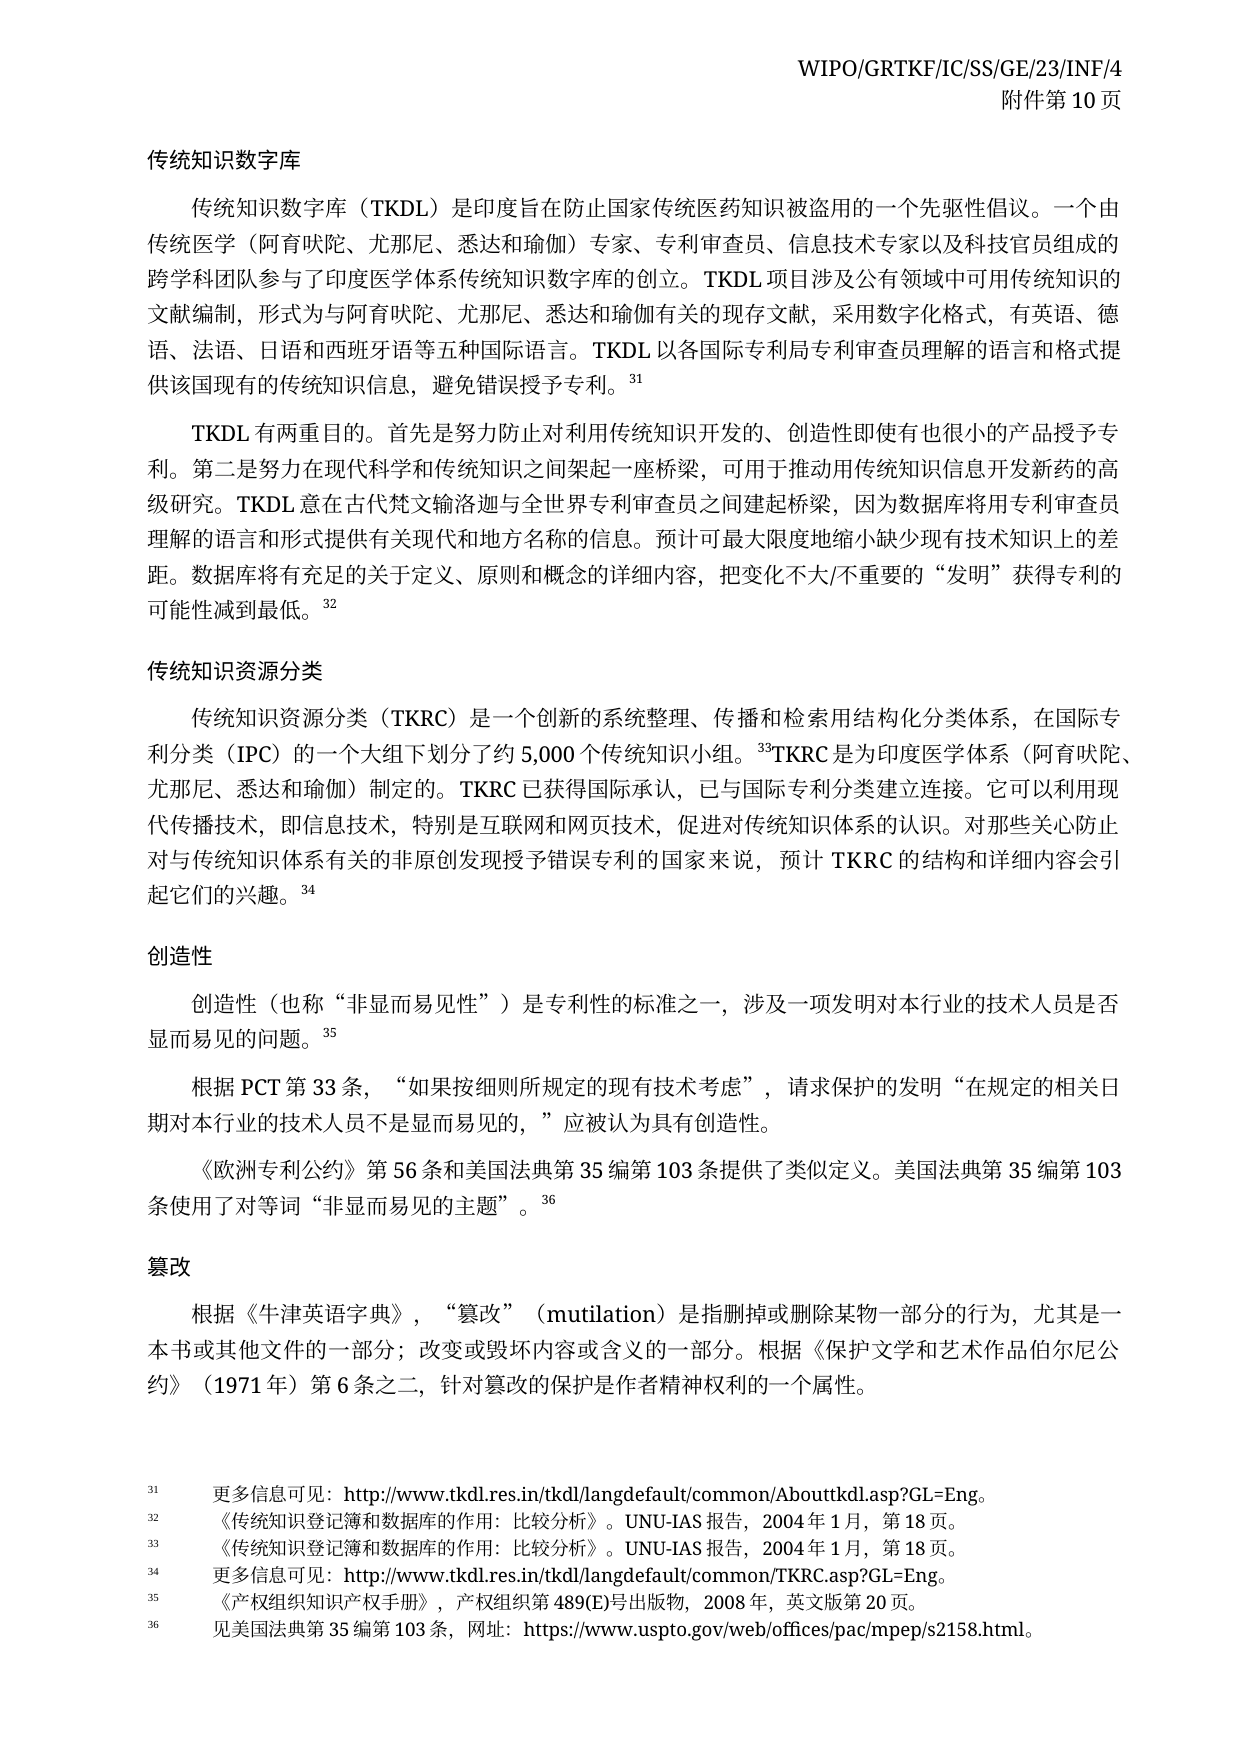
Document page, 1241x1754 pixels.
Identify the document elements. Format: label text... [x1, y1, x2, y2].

text 创造性 [148, 935, 1122, 971]
text 篡改 [148, 1246, 1122, 1281]
text 传统知识资源分类（TKRC）是一个创新的系统整理、传播和检索用结构化分类体系，在国际专利分类（IPC）的一个大组下划分了约5,000个传统知识小组。TKRC是为印度医学体系（阿育吠陀、尤那尼、悉达和瑜伽）制定的。TKRC已获得国际承认，已与国际专利分类建立连接。它可以利用现代传播技术，即信息技术，特别是互联网和网页技术，促进对传统知识体系的认识。对那些关心防止对与传统知识体系有关的非原创发现授予错误专利的国家来说，预计TKRC的结构和详细内容会引起它们的兴趣。 [148, 698, 1122, 910]
text 根据《牛津英语字典》，“篡改”（mutilation）是指删掉或删除某物一部分的行为，尤其是一本书或其他文件的一部分；改变或毁坏内容或含义的一部分。根据《保护文学和艺术作品伯尔尼公约》（1971年）第6条之二，针对篡改的保护是作者精神权利的一个属性。 [148, 1294, 1122, 1400]
text TKDL有两重目的。首先是努力防止对利用传统知识开发的、创造性即使有也很小的产品授予专利。第二是努力在现代科学和传统知识之间架起一座桥梁，可用于推动用传统知识信息开发新药的高级研究。TKDL意在古代梵文输洛迦与全世界专利审查员之间建起桥梁，因为数据库将用专利审查员理解的语言和形式提供有关现代和地方名称的信息。预计可最大限度地缩小缺少现有技术知识上的差距。数据库将有充足的关于定义、原则和概念的详细内容，把变化不大/不重要的“发明”获得专利的可能性减到最低。 [148, 412, 1122, 625]
text 传统知识数字库（TKDL）是印度旨在防止国家传统医药知识被盗用的一个先驱性倡议。一个由传统医学（阿育吠陀、尤那尼、悉达和瑜伽）专家、专利审查员、信息技术专家以及科技官员组成的跨学科团队参与了印度医学体系传统知识数字库的创立。TKDL项目涉及公有领域中可用传统知识的文献编制，形式为与阿育吠陀、尤那尼、悉达和瑜伽有关的现存文献，采用数字化格式，有英语、德语、法语、日语和西班牙语等五种国际语言。TKDL以各国际专利局专利审查员理解的语言和格式提供该国现有的传统知识信息，避免错误授予专利。 [148, 187, 1122, 400]
text 传统知识数字库 [148, 139, 1122, 175]
text 创造性（也称“非显而易见性”）是专利性的标准之一，涉及一项发明对本行业的技术人员是否显而易见的问题。 [148, 983, 1122, 1054]
text 根据PCT第33条，“如果按细则所规定的现有技术考虑”，请求保护的发明“在规定的相关日期对本行业的技术人员不是显而易见的，”应被认为具有创造性。 [148, 1067, 1122, 1137]
text 传统知识资源分类 [148, 650, 1122, 685]
text 《欧洲专利公约》第56条和美国法典第35编第103条提供了类似定义。美国法典第35编第103条使用了对等词“非显而易见的主题”。 [148, 1150, 1122, 1221]
